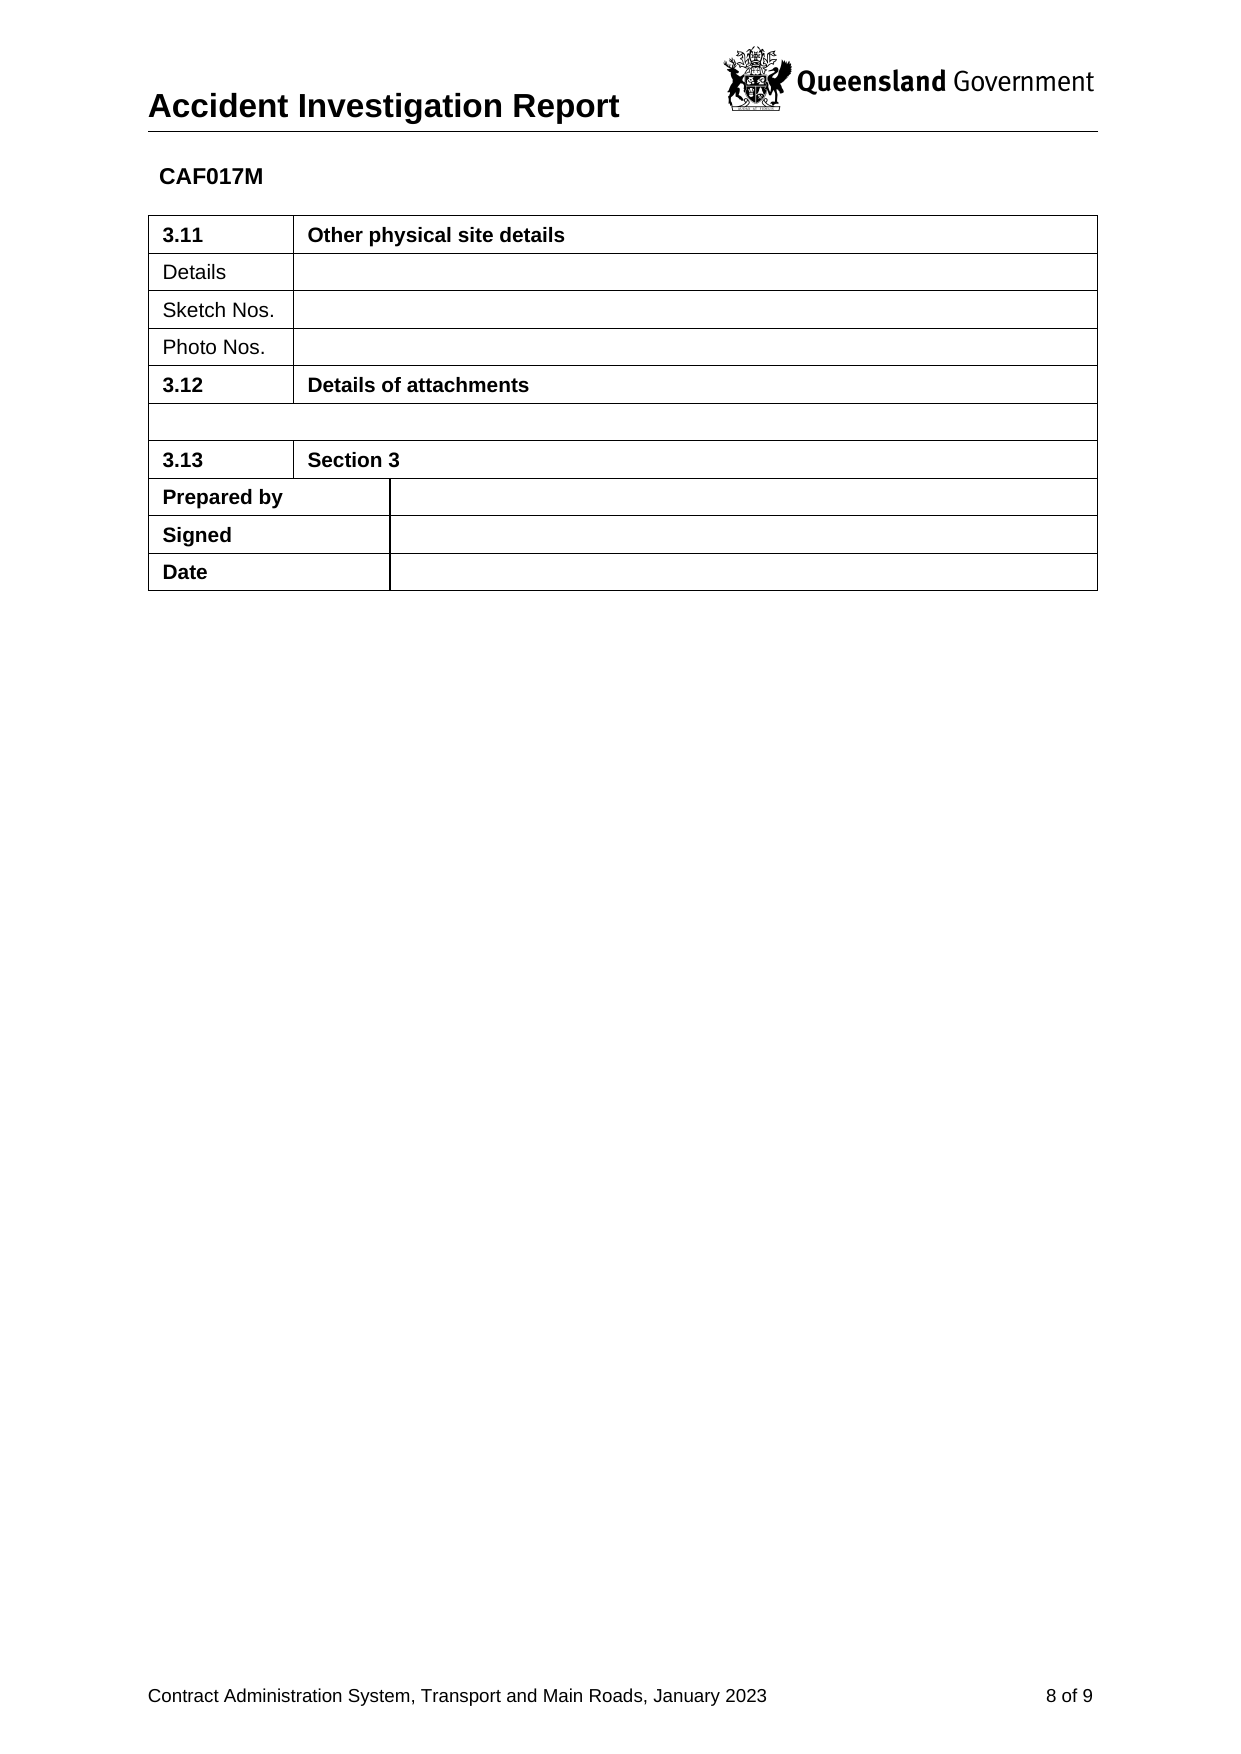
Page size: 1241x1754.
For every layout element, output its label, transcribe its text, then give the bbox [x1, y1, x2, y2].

table_cell Details [149, 254, 293, 290]
picture [723, 46, 1094, 111]
table_cell Photo Nos. [149, 329, 293, 365]
table_cell [391, 479, 1097, 515]
table_cell [294, 329, 1097, 365]
table_cell [391, 554, 1097, 590]
table_cell 3.12 [149, 366, 293, 403]
table_cell Sketch Nos. [149, 291, 293, 328]
table_cell [149, 404, 1097, 440]
table_cell Details of attachments [294, 366, 1097, 403]
table_cell Other physical site details [294, 216, 1097, 253]
table_cell Section 3 [294, 441, 1097, 478]
table_cell Prepared by [149, 479, 389, 515]
table_cell [391, 516, 1097, 553]
table_cell 3.13 [149, 441, 293, 478]
table_cell [294, 254, 1097, 290]
table_cell 3.11 [149, 216, 293, 253]
table_cell [294, 291, 1097, 328]
table_cell Signed [149, 516, 389, 553]
table_cell Date [149, 554, 389, 590]
